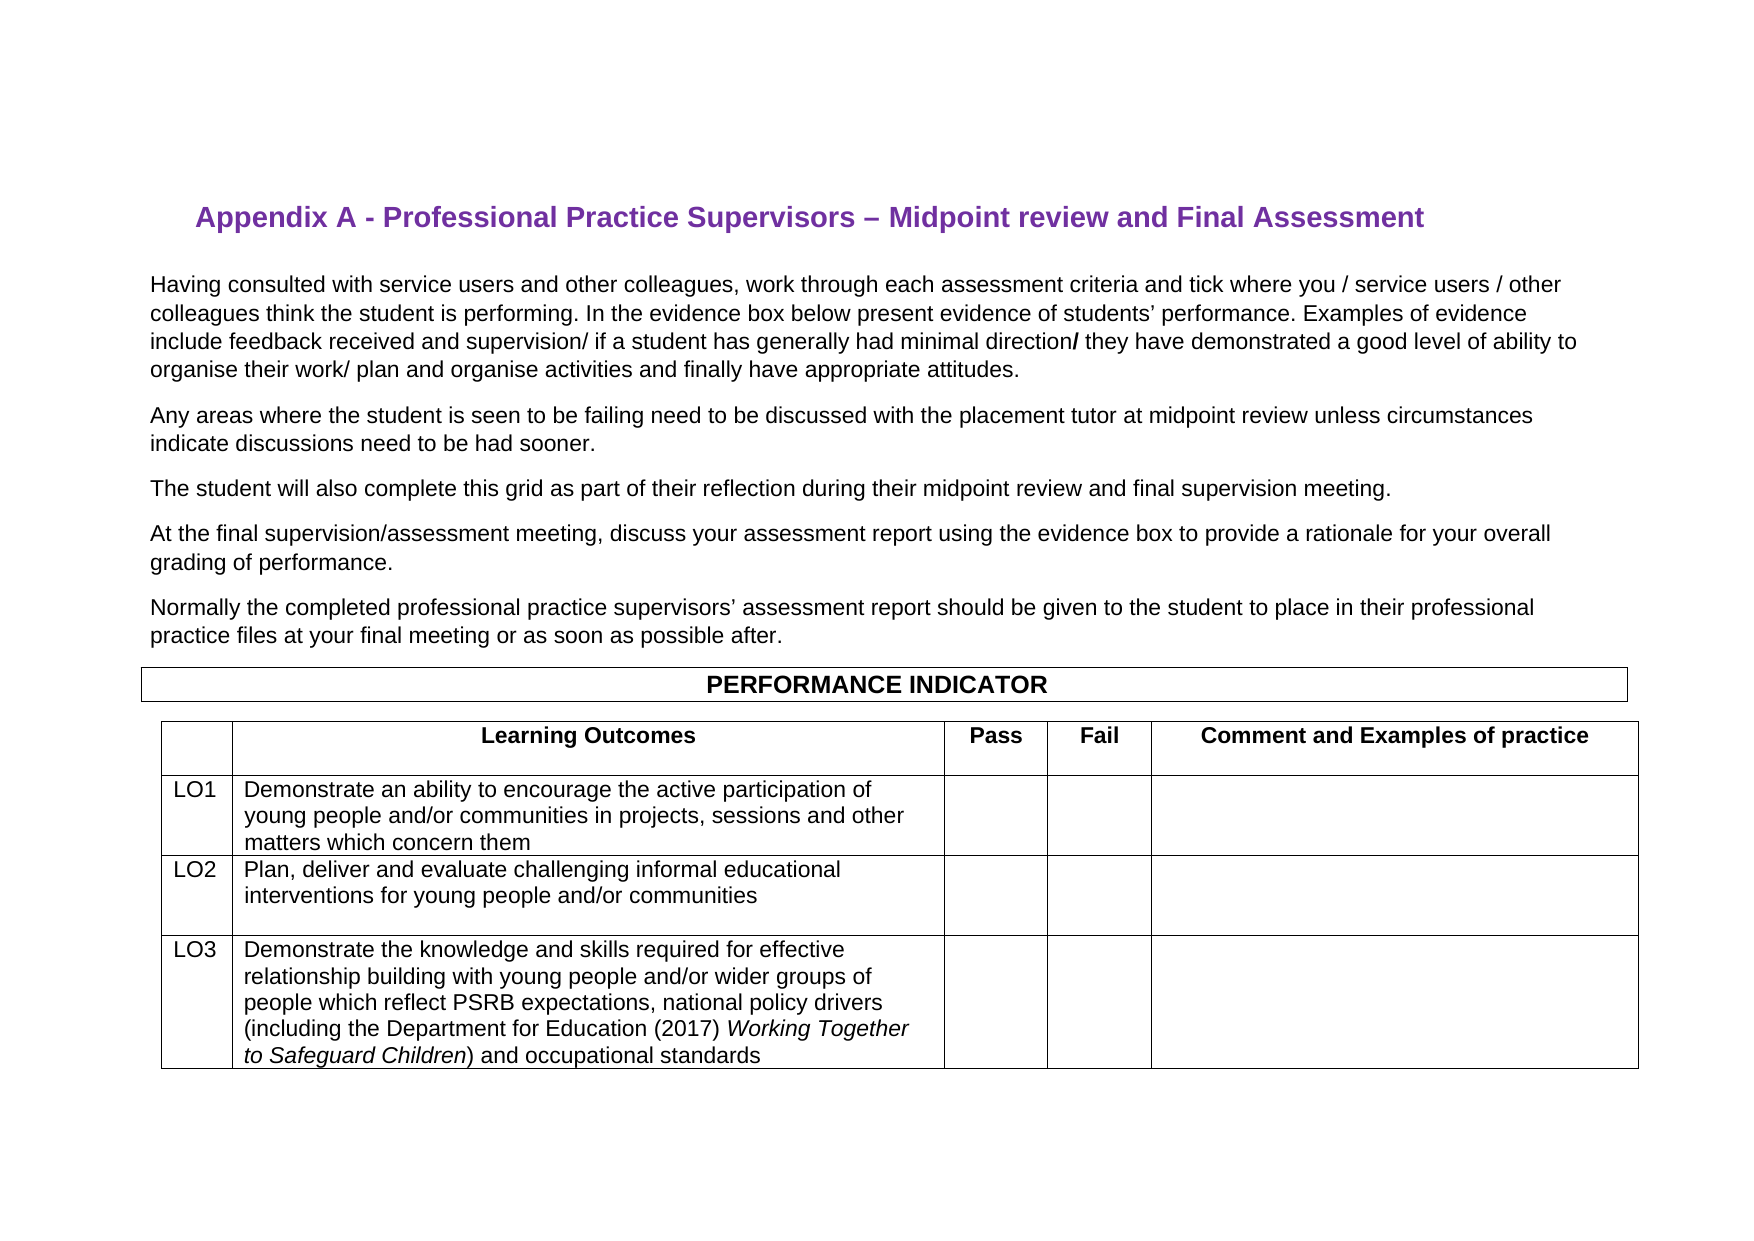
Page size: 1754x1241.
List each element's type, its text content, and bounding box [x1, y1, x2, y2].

text Normally the completed professional practice supervisors’ assessment report should be given to the student to place in their professional practice files at your final meeting or as soon as possible after. [150, 594, 1604, 648]
table_header Fail [1048, 722, 1151, 775]
table_cell Plan, deliver and evaluate challenging informal educational interventions for young people and/or communities [233, 856, 944, 935]
text Having consulted with service users and other colleagues, work through each assessment criteria and tick where you / service users / other colleagues think the student is performing. In the evidence box below present evidence of students’ performance. Examples of evidence include feedback received and supervision/ if a student has generally had minimal direction/ they have demonstrated a good level of ability to organise their work/ plan and organise activities and finally have appropriate attitudes. [150, 271, 1604, 383]
text At the final supervision/assessment meeting, discuss your assessment report using the evidence box to provide a rationale for your overall grading of performance. [150, 520, 1604, 575]
table_cell [1048, 776, 1151, 855]
table_header Comment and Examples of practice [1152, 722, 1638, 775]
subtitle Appendix A - Professional Practice Supervisors – Midpoint review and Final Assessment [195, 200, 1604, 233]
table_header Learning Outcomes [233, 722, 944, 775]
table_header [162, 722, 232, 775]
table_cell [945, 856, 1047, 935]
table_header Pass [945, 722, 1047, 775]
table_cell [945, 776, 1047, 855]
table_cell [1048, 936, 1151, 1068]
table_cell LO3 [162, 936, 232, 1068]
table_cell LO2 [162, 856, 232, 935]
table_cell [1152, 936, 1638, 1068]
table_cell [1048, 856, 1151, 935]
table_cell [1152, 776, 1638, 855]
table_cell LO1 [162, 776, 232, 855]
text PERFORMANCE INDICATOR [142, 668, 1627, 701]
text The student will also complete this grid as part of their reflection during their midpoint review and final supervision meeting. [150, 475, 1604, 501]
table_cell Demonstrate the knowledge and skills required for effective relationship building with young people and/or wider groups of people which reflect PSRB expectations, national policy drivers (including the Department for Education (2017) Working Together to Safeguard Children) and occupational standards [233, 936, 944, 1068]
table_cell [1152, 856, 1638, 935]
text Any areas where the student is seen to be failing need to be discussed with the placement tutor at midpoint review unless circumstances indicate discussions need to be had sooner. [150, 402, 1604, 456]
table_cell [945, 936, 1047, 1068]
table_cell Demonstrate an ability to encourage the active participation of young people and/or communities in projects, sessions and other matters which concern them [233, 776, 944, 855]
